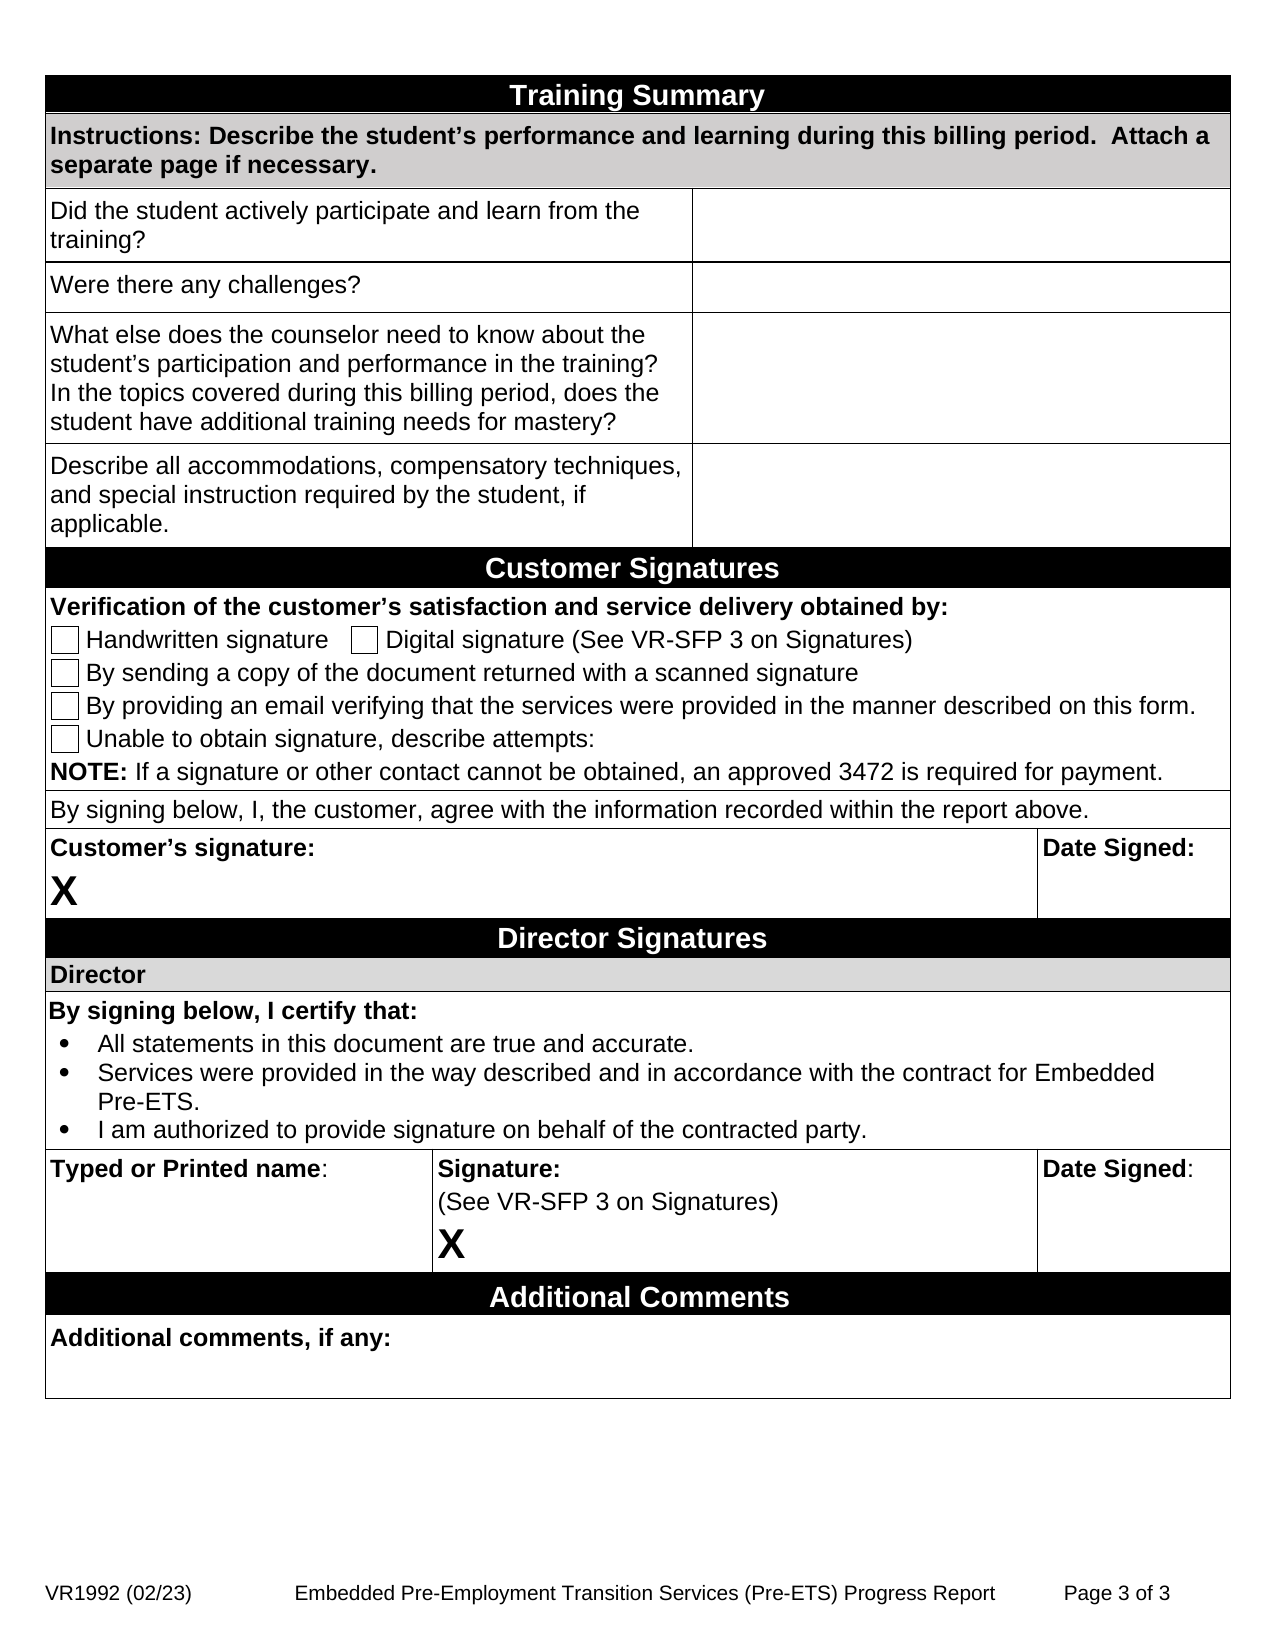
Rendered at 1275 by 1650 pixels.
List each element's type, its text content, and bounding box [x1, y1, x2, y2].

table_header Additional Comments [46, 1276, 1230, 1314]
table_cell What else does the counselor need to know about the student’s participation and performance in the training? In the topics covered during this billing period, does the student have additional training needs for mastery? [46, 313, 692, 443]
table_cell Typed or Printed name: [46, 1150, 432, 1272]
table_cell [693, 263, 1230, 312]
table_cell Customer’s signature: X [46, 829, 1037, 918]
table_cell [693, 444, 1230, 547]
table_cell Date Signed: [1038, 829, 1230, 918]
table_cell Additional comments, if any: [46, 1315, 1230, 1398]
table_cell Describe all accommodations, compensatory techniques, and special instruction required by the student, if applicable. [46, 444, 692, 547]
table_cell Were there any challenges? [46, 263, 692, 312]
table_cell Signature: (See VR-SFP 3 on Signatures) X [433, 1150, 1037, 1272]
table_cell Date Signed: [1038, 1150, 1230, 1272]
table_cell By signing below, I certify that: All statements in this document are true and accurate. Services were provided in the way described and in accordance with the contract for Embedded Pre-ETS. I am authorized to provide signature on behalf of the contracted party. [46, 992, 1230, 1148]
table_cell Director [46, 958, 1230, 991]
table_cell Instructions: Describe the student’s performance and learning during this billing period. Attach a separate page if necessary. [46, 114, 1230, 187]
table_cell Training Summary [46, 76, 1230, 112]
table_cell By signing below, I, the customer, agree with the information recorded within the report above. [46, 791, 1230, 828]
table_cell [693, 189, 1230, 261]
table_cell Did the student actively participate and learn from the training? [46, 189, 692, 261]
table_cell Verification of the customer’s satisfaction and service delivery obtained by: Handwritten signature Digital signature (See VR-SFP 3 on Signatures) By sending a copy of the document returned with a scanned signature By providing an email verifying that the services were provided in the manner described on this form. Unable to obtain signature, describe attempts: NOTE: If a signature or other contact cannot be obtained, an approved 3472 is required for payment. [46, 588, 1230, 790]
table_cell [693, 313, 1230, 443]
table_header Customer Signatures [46, 549, 1230, 587]
table_cell Director Signatures [46, 919, 1230, 957]
